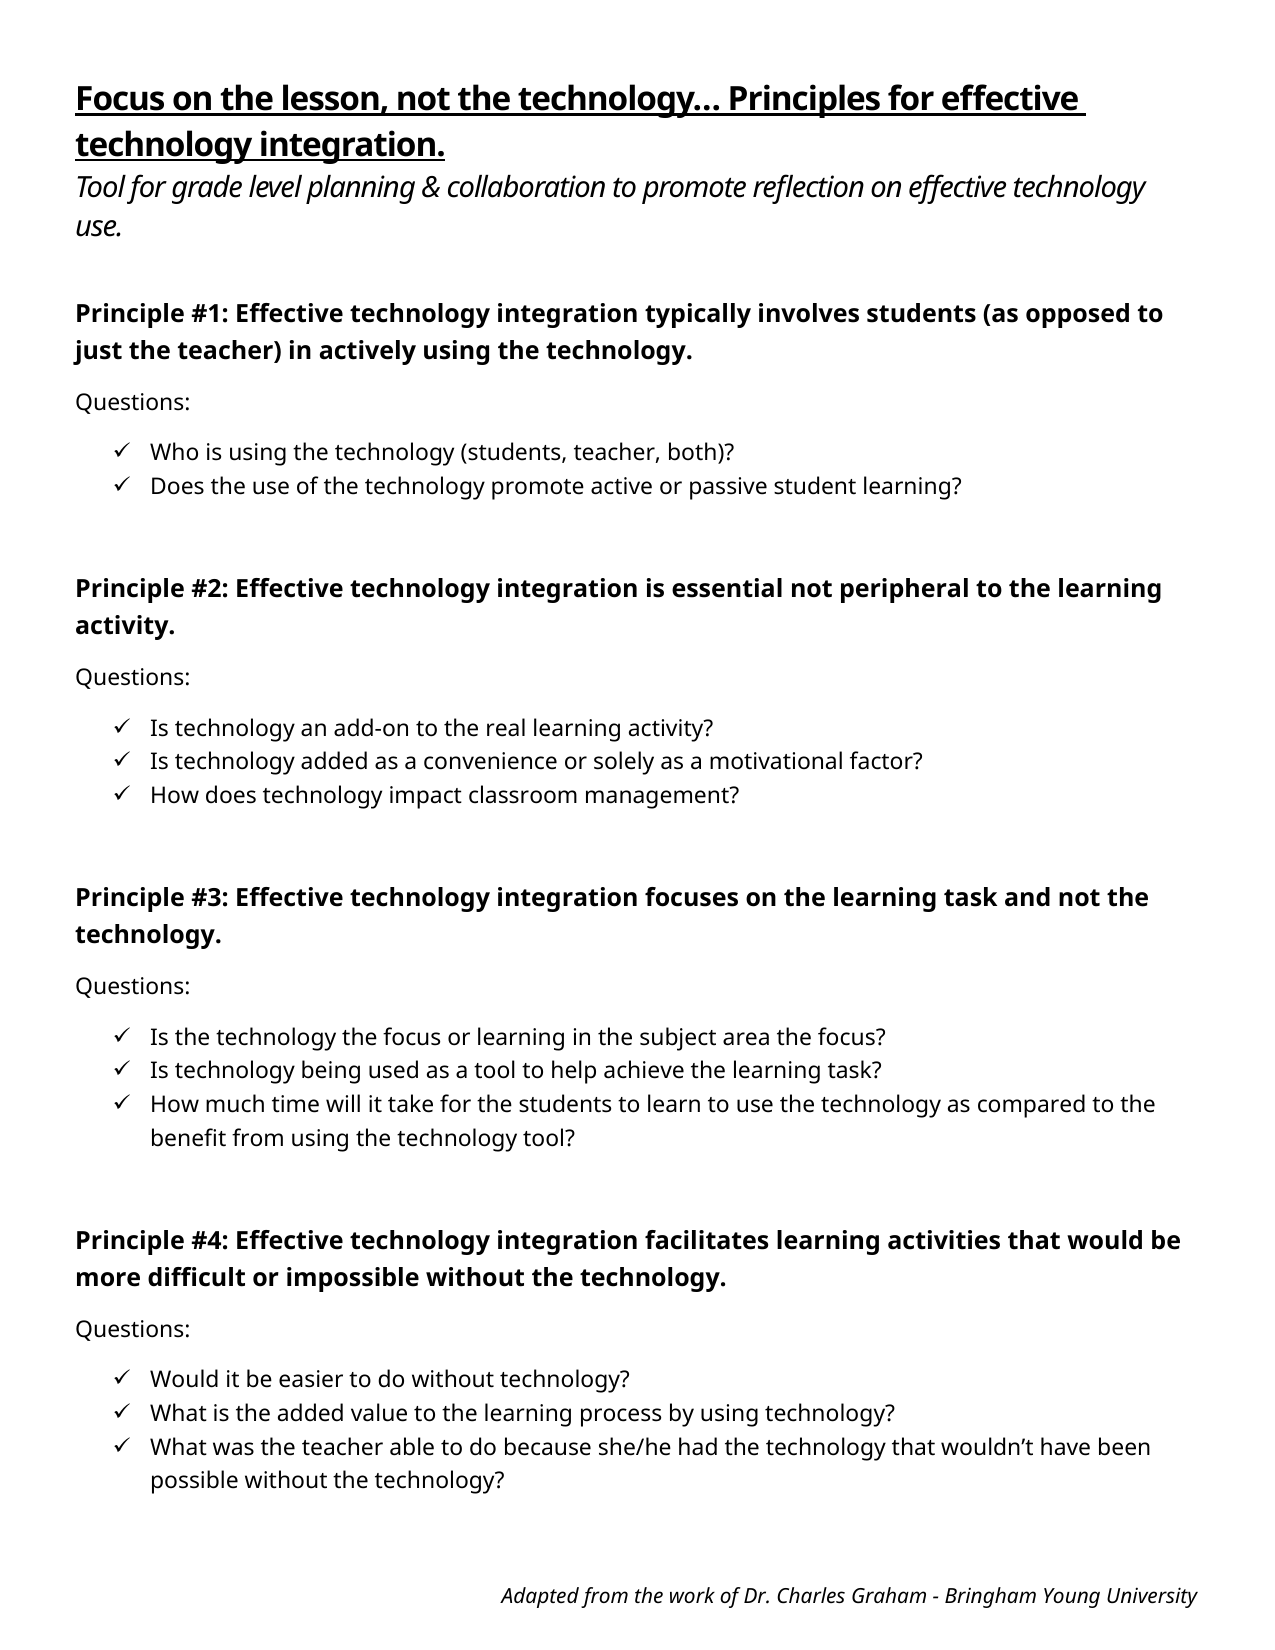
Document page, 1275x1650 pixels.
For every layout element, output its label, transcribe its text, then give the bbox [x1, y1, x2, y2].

text Questions: [75, 970, 1200, 1001]
list What was the teacher able to do because she/he had the technology that wouldn’t have been possible without the technology? [112, 1431, 1200, 1496]
list What is the added value to the learning process by using technology? [112, 1397, 1200, 1428]
list How does technology impact classroom management? [112, 779, 1200, 810]
list Who is using the technology (students, teacher, both)? [112, 436, 1200, 467]
text Principle #2: Effective technology integration is essential not peripheral to the learning activity. [75, 571, 1200, 642]
text Principle #4: Effective technology integration facilitates learning activities that would be more difficult or impossible without the technology. [75, 1222, 1200, 1293]
text Principle #1: Effective technology integration typically involves students (as opposed to just the teacher) in actively using the technology. [75, 296, 1200, 366]
list Is technology being used as a tool to help achieve the learning task? [112, 1054, 1200, 1085]
text Questions: [75, 661, 1200, 692]
list Does the use of the technology promote active or passive student learning? [112, 470, 1200, 501]
list How much time will it take for the students to learn to use the technology as compared to the benefit from using the technology tool? [112, 1088, 1200, 1153]
list Would it be easier to do without technology? [112, 1363, 1200, 1394]
list Is the technology the focus or learning in the subject area the focus? [112, 1020, 1200, 1052]
text Principle #3: Effective technology integration focuses on the learning task and not the technology. [75, 880, 1200, 951]
list Is technology an add-on to the real learning activity? [112, 711, 1200, 743]
title Focus on the lesson, not the technology… Principles for effective technology integration. Tool for grade level planning & collaboration to promote reflection on effective technology use. [75, 75, 1200, 245]
text Questions: [75, 386, 1200, 417]
list Is technology added as a convenience or solely as a motivational factor? [112, 745, 1200, 776]
text Questions: [75, 1313, 1200, 1344]
